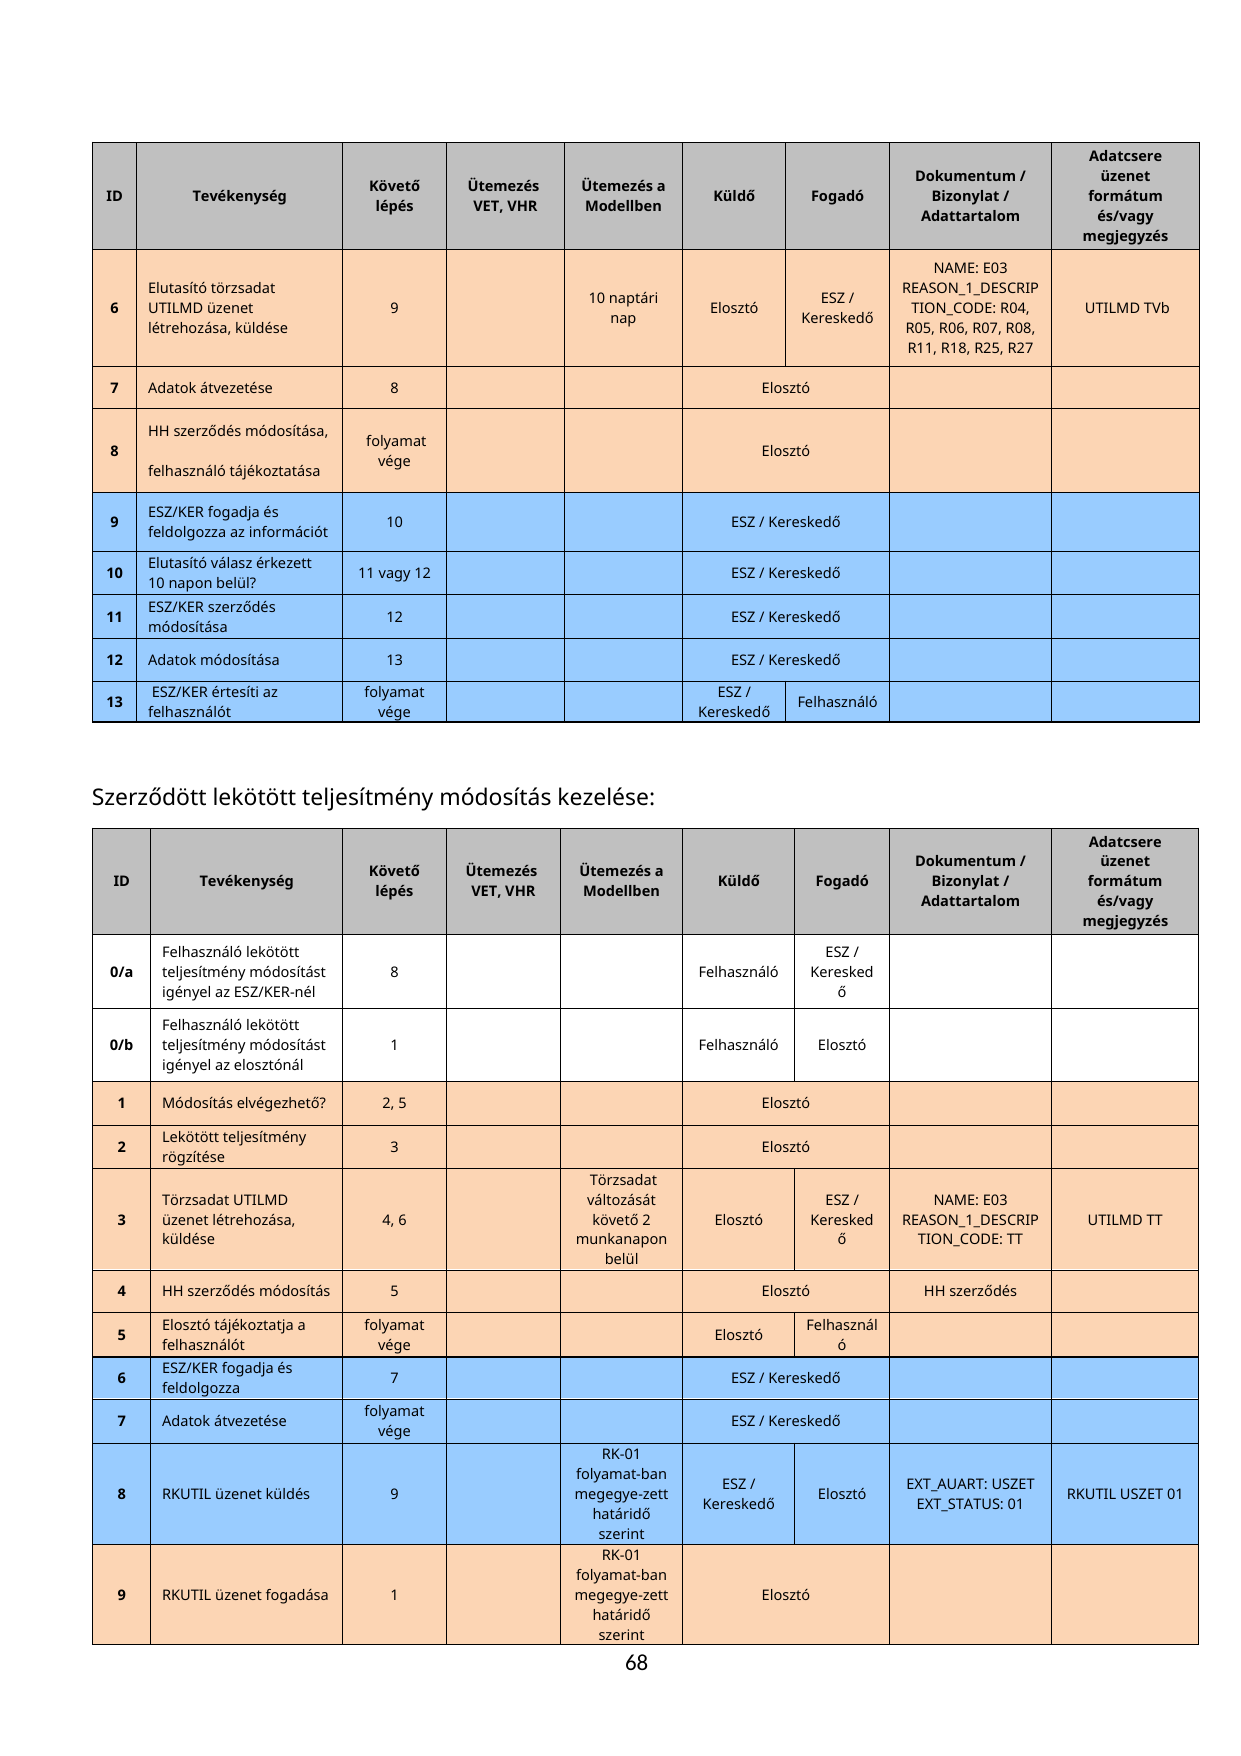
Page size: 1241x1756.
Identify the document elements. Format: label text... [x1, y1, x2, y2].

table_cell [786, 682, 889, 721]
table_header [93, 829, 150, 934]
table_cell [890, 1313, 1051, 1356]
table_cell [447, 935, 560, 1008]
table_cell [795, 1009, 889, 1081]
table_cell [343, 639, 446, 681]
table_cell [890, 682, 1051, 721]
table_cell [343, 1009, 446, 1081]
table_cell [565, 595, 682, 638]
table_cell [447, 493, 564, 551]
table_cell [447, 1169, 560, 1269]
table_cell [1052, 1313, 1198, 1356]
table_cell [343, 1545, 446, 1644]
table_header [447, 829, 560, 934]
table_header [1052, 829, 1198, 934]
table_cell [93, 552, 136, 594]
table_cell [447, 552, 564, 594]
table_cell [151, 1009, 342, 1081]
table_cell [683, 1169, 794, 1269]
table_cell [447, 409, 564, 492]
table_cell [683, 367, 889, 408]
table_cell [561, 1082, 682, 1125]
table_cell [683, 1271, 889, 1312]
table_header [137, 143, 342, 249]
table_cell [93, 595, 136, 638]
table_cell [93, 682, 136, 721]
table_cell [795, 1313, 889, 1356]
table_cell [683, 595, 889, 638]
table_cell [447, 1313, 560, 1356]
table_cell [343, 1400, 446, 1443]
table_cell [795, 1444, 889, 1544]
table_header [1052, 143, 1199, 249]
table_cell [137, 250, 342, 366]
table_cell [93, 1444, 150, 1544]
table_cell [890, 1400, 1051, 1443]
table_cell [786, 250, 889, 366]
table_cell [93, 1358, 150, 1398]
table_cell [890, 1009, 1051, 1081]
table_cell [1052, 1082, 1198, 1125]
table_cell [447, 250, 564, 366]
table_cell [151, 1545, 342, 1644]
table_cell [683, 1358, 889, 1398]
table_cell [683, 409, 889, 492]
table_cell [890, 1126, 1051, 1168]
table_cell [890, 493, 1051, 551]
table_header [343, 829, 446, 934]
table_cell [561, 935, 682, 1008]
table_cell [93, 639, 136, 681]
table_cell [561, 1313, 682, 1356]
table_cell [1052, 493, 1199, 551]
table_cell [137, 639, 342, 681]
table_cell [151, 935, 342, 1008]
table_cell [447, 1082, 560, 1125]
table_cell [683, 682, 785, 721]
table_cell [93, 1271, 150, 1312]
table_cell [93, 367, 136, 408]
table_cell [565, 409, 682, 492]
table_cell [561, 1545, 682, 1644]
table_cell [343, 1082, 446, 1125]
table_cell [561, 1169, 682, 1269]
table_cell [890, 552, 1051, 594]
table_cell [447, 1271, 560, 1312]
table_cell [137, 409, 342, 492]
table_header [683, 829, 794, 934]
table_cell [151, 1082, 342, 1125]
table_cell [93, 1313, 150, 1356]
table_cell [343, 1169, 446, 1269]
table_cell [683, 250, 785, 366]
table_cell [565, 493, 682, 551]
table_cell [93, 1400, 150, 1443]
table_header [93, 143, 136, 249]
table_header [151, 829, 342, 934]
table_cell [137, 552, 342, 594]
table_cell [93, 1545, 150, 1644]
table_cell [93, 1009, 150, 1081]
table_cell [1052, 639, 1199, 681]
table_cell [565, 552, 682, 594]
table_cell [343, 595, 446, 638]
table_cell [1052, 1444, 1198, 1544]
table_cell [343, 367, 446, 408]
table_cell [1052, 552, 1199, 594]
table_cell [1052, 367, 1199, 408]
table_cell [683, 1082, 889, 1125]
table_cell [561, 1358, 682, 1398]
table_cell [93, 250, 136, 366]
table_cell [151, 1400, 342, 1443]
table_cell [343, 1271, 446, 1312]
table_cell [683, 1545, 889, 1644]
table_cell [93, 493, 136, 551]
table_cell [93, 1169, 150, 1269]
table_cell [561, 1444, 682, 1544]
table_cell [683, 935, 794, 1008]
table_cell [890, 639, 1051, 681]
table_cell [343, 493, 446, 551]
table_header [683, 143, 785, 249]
text Szerződött lekötött teljesítmény módosítás kezelése: [92, 781, 1181, 812]
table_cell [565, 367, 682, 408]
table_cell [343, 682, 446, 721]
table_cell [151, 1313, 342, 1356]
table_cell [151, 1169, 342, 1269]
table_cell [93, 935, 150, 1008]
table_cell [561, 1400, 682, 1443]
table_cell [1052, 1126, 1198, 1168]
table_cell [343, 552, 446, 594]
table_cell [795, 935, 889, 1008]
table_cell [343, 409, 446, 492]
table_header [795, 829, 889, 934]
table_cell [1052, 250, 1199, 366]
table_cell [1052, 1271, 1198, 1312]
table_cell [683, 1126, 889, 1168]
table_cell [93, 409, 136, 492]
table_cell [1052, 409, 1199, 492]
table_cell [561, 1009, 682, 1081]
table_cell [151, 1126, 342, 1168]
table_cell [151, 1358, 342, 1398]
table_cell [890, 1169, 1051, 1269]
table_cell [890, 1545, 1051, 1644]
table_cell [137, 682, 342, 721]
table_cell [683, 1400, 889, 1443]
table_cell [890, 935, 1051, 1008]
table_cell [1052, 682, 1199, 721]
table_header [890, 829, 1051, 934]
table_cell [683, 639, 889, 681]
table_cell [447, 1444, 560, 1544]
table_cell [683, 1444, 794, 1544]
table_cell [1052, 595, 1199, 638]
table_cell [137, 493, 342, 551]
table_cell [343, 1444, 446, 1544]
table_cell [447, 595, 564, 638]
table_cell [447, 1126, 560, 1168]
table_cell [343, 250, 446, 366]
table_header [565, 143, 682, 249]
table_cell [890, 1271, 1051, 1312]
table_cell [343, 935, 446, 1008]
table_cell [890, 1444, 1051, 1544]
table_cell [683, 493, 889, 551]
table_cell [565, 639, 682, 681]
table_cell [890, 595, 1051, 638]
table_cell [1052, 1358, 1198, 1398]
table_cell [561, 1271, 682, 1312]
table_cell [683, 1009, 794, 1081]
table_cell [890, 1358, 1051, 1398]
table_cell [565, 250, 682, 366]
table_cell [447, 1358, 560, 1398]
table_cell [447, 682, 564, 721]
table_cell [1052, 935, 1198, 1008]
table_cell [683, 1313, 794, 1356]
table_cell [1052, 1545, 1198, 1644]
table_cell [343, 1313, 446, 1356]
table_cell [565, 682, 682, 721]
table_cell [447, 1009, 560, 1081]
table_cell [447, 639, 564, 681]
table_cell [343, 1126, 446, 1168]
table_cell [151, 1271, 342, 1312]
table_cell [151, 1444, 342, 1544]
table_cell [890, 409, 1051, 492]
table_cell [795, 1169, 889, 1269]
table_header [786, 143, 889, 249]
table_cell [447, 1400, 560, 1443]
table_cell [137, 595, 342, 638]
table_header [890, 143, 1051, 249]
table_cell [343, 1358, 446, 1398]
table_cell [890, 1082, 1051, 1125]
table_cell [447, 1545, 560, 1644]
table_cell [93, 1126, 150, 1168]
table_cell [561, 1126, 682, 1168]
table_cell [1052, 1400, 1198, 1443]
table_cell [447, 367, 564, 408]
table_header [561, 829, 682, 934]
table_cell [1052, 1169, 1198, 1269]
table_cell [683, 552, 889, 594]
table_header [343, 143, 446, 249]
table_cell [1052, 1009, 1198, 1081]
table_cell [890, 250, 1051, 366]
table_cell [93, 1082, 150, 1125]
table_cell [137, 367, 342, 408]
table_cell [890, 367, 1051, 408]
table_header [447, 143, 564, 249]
